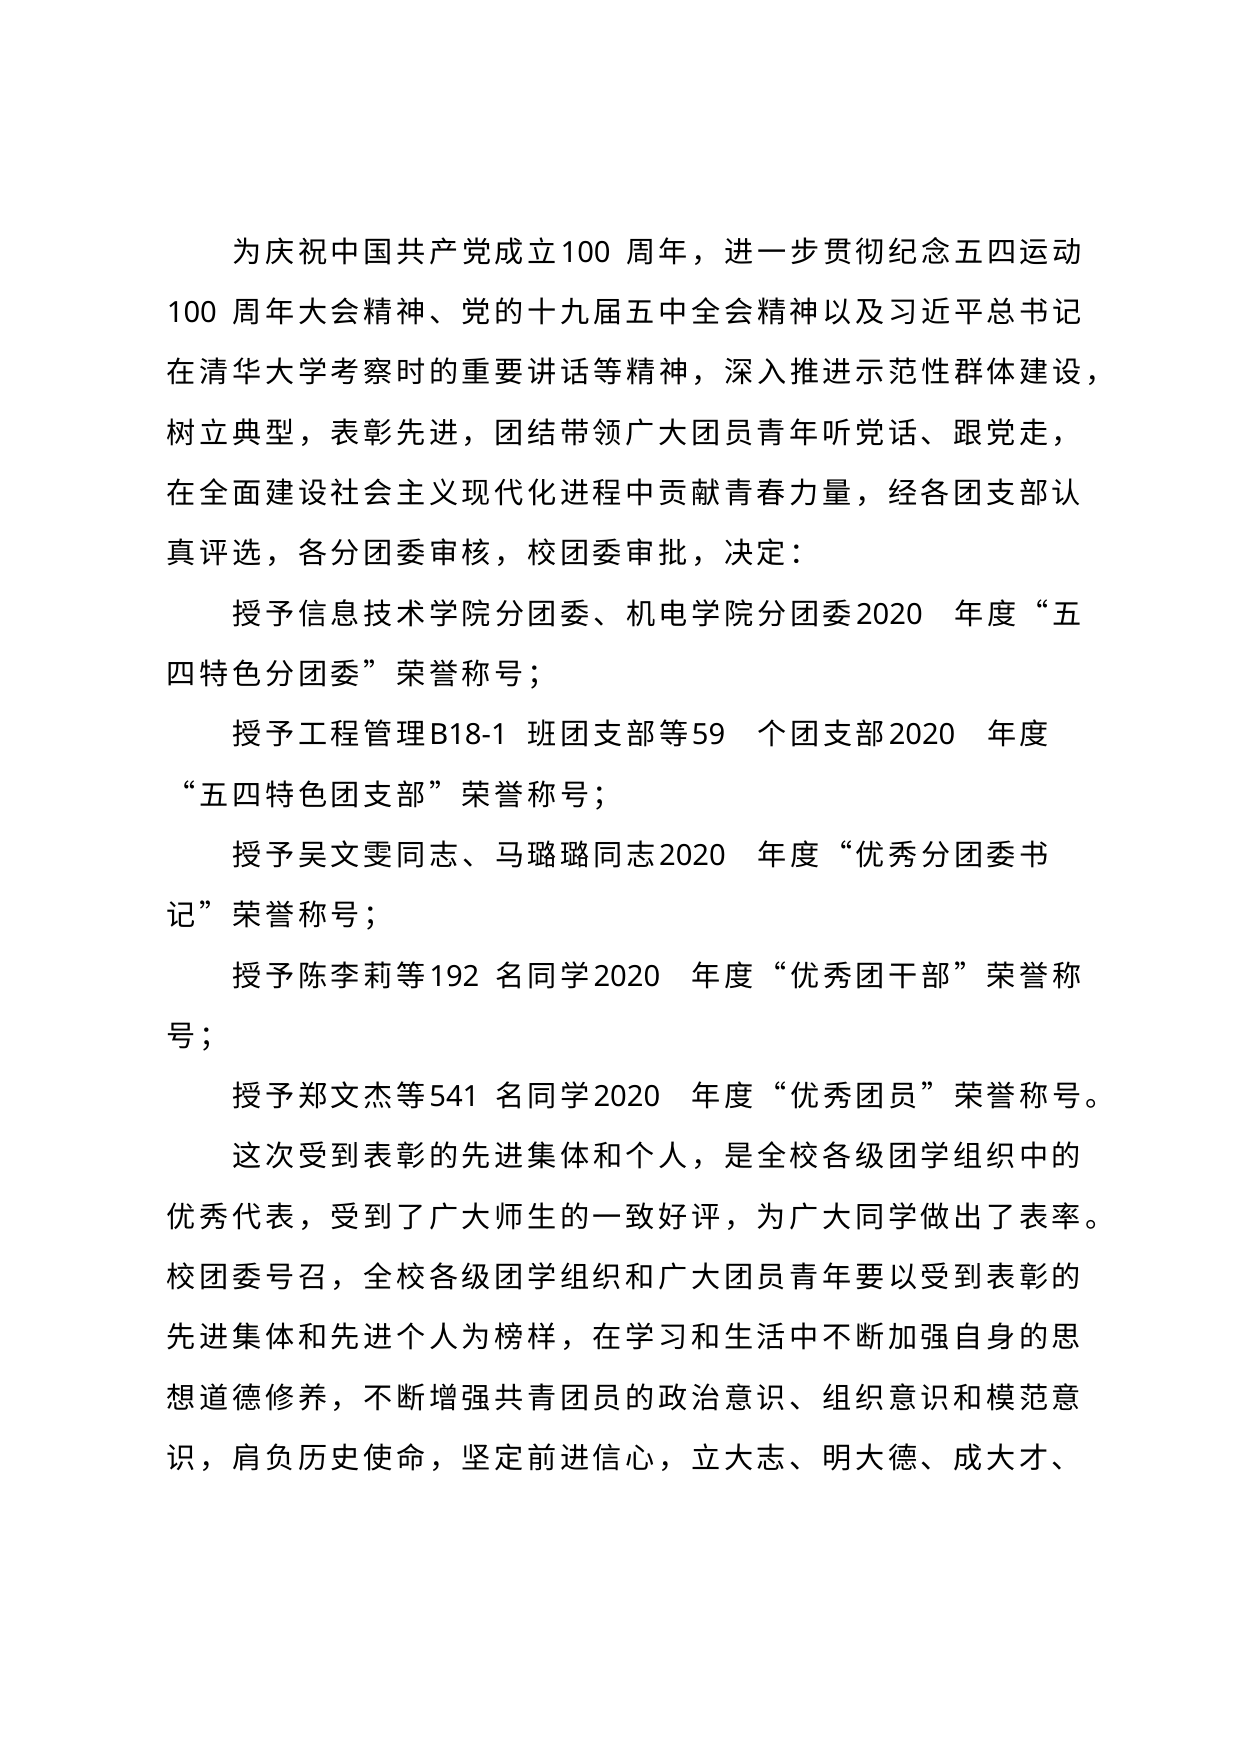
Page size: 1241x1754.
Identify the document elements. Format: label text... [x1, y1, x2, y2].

text 授予郑文杰等541名同学2020年度“优秀团员”荣誉称号。 [167, 1064, 1085, 1124]
text 授予吴文雯同志、马璐璐同志2020年度“优秀分团委书记”荣誉称号； [167, 822, 1085, 943]
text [167, 1124, 1085, 1486]
text 授予信息技术学院分团委、机电学院分团委2020年度“五四特色分团委”荣誉称号； [167, 581, 1085, 702]
text 授予陈李莉等192名同学2020年度“优秀团干部”荣誉称号； [167, 943, 1085, 1064]
text 授予工程管理B18-1班团支部等59个团支部2020年度“五四特色团支部”荣誉称号； [167, 702, 1085, 822]
text 为庆祝中国共产党成立100周年，进一步贯彻纪念五四运动100周年大会精神、党的十九届五中全会精神以及习近平总书记在清华大学考察时的重要讲话等精神，深入推进示范性群体建设，树立典型，表彰先进，团结带领广大团员青年听党话、跟党走，在全面建设社会主义现代化进程中贡献青春力量，经各团支部认真评选，各分团委审核，校团委审批，决定： [167, 219, 1085, 581]
